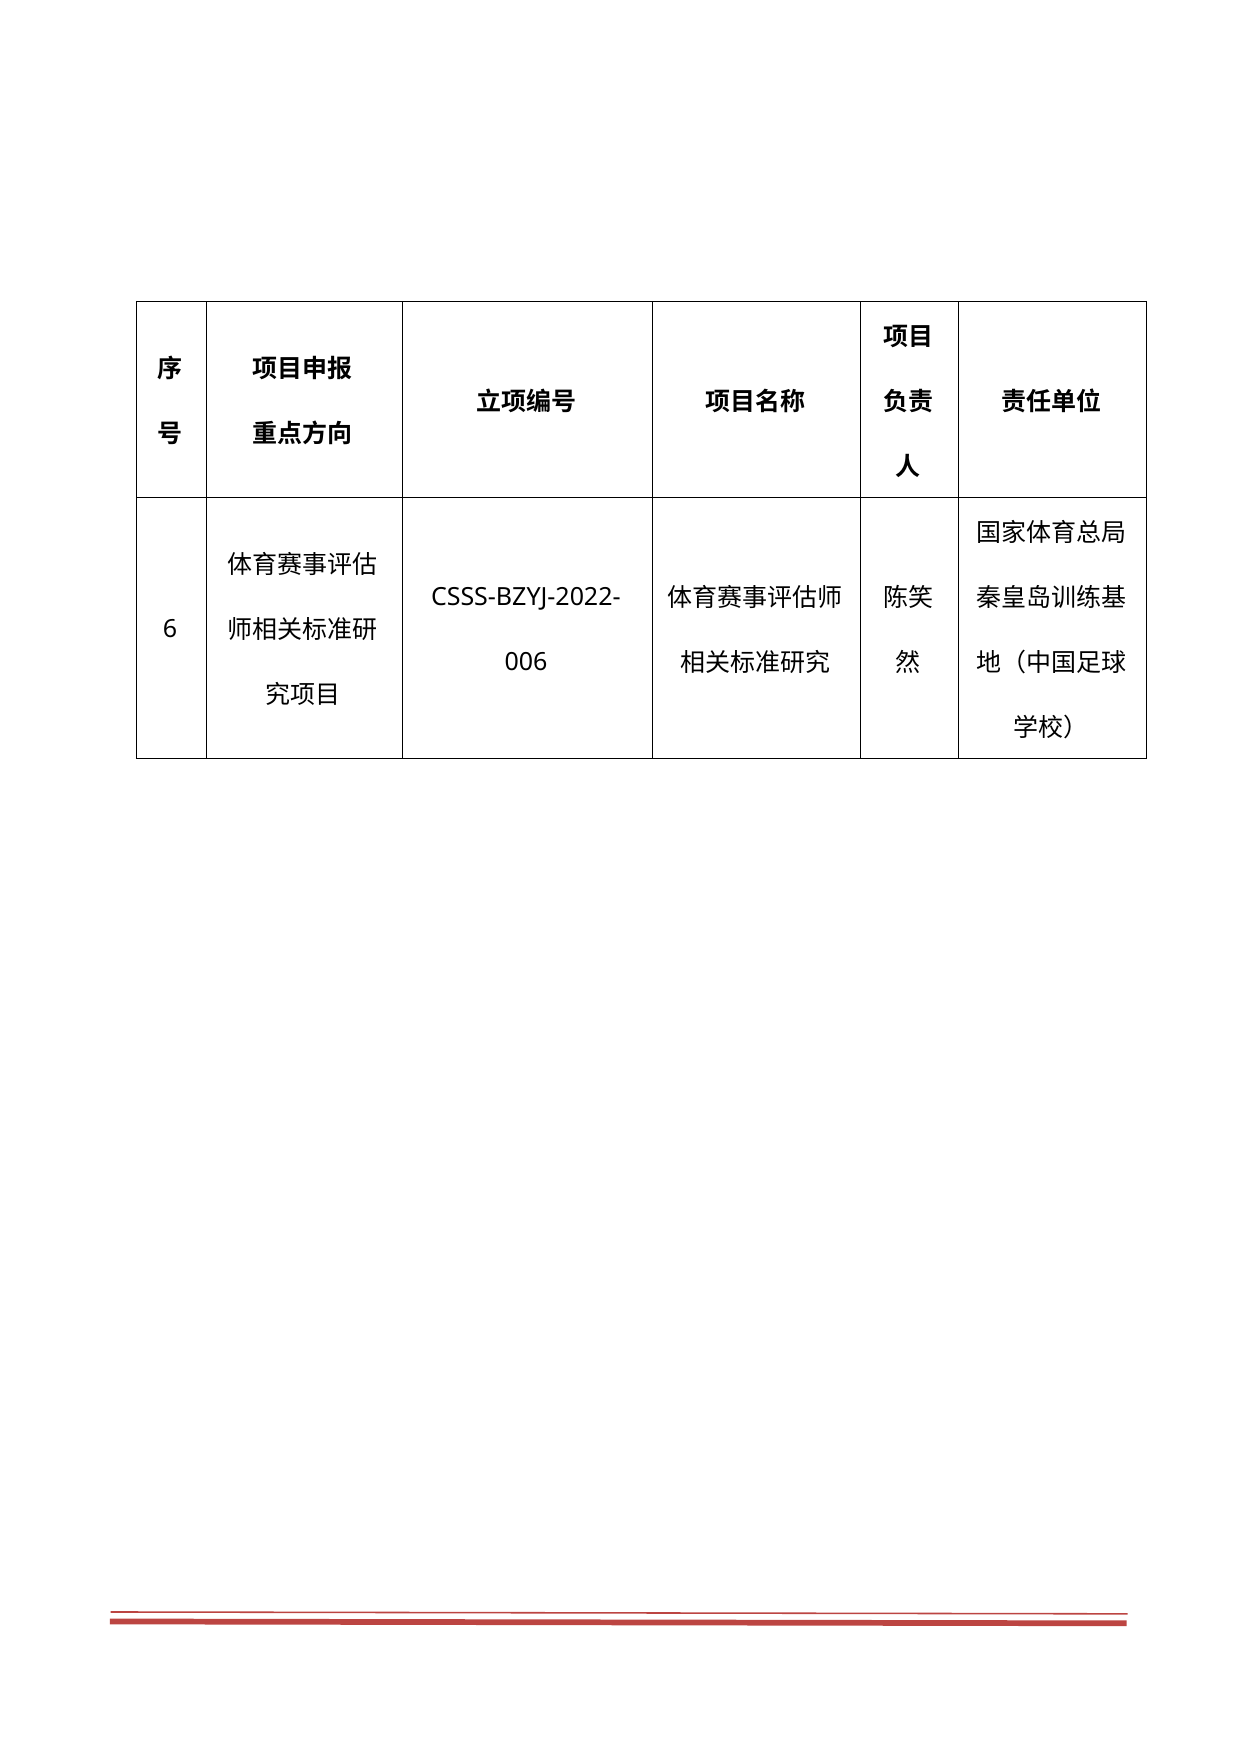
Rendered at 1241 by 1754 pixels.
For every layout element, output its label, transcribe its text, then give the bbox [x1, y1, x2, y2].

table_header 序号 [137, 302, 206, 497]
table_cell 体育赛事评估师相关标准研究项目 [207, 498, 402, 758]
table_header 项目申报 重点方向 [207, 302, 402, 497]
table_cell 国家体育总局秦皇岛训练基地（中国足球学校） [959, 498, 1146, 758]
table_cell CSSS-BZYJ-2022-006 [403, 498, 652, 758]
table_header 责任单位 [959, 302, 1146, 497]
table_cell 陈笑然 [861, 498, 958, 758]
table_header 立项编号 [403, 302, 652, 497]
table_cell 体育赛事评估师相关标准研究 [653, 498, 860, 758]
table_header 项目名称 [653, 302, 860, 497]
table_header 项目 负责人 [861, 302, 958, 497]
table_cell 6 [137, 498, 206, 758]
